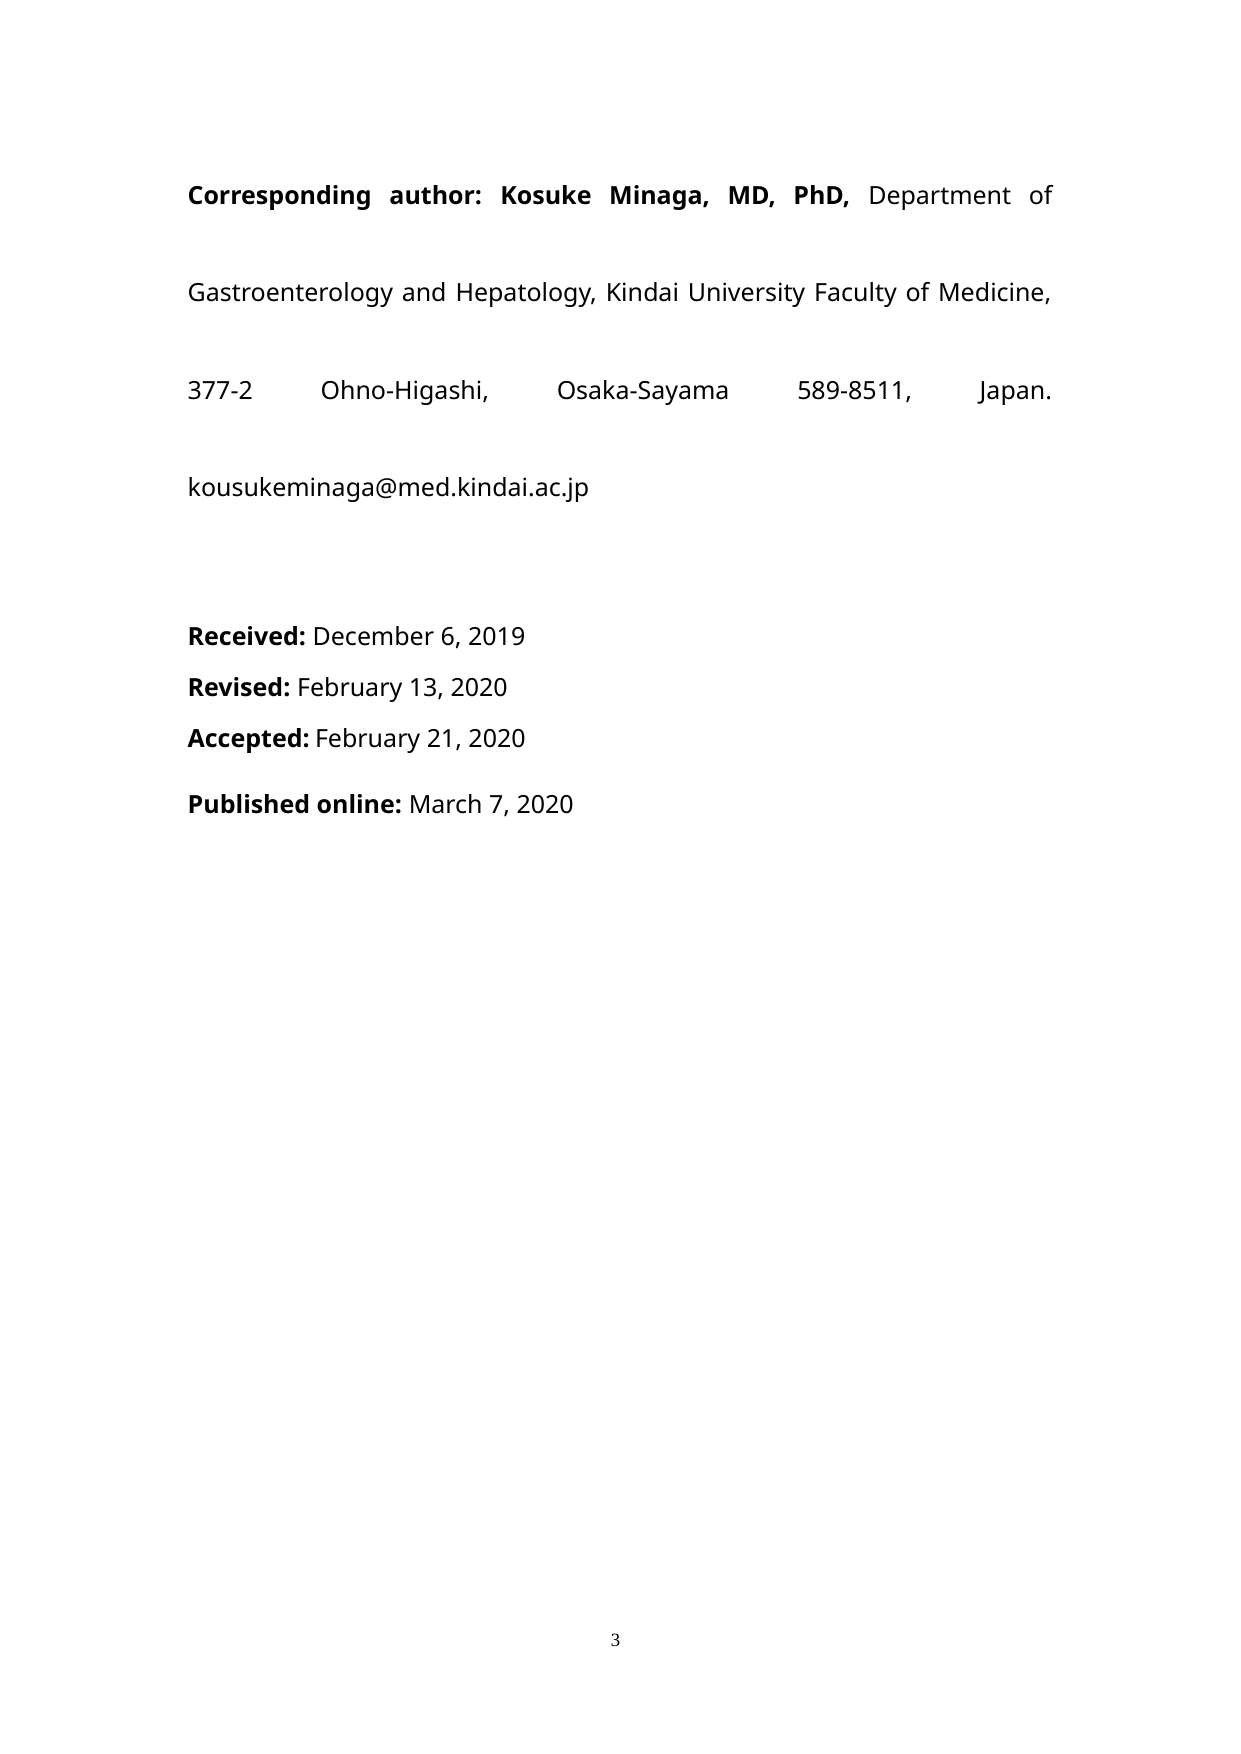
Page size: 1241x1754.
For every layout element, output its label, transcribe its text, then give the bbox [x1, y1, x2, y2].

text Published online: March 7, 2020 [187, 772, 1053, 837]
text Corresponding author: Kosuke Minaga, MD, PhD, Department of Gastroenterology and Hepatology, Kindai University Faculty of Medicine, 377-2 Ohno-Higashi, Osaka-Sayama 589-8511, Japan. kousukeminaga@med.kindai.ac.jp [187, 162, 1053, 519]
text Revised: February 13, 2020 [187, 669, 1053, 703]
text Accepted: February 21, 2020 [187, 721, 1053, 754]
text Received: December 6, 2019 [187, 618, 1053, 652]
